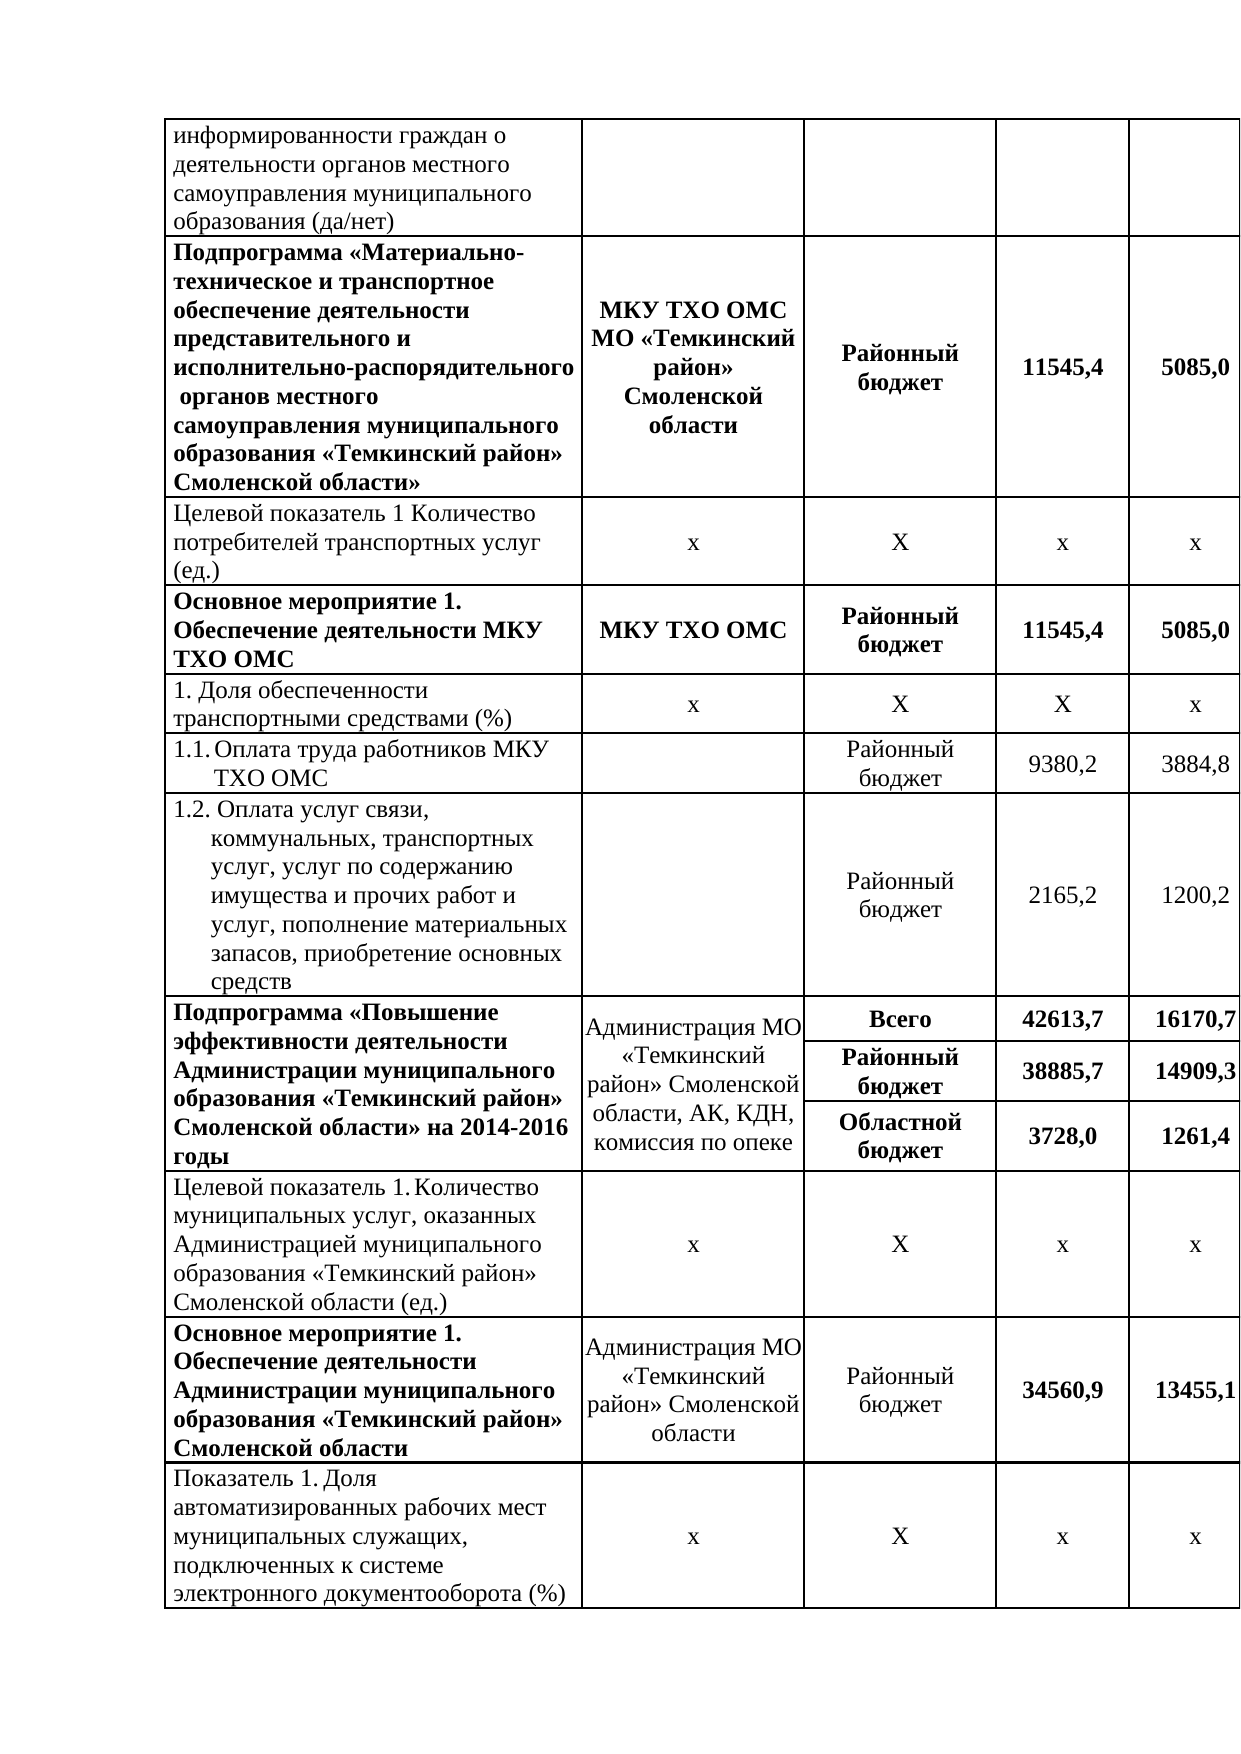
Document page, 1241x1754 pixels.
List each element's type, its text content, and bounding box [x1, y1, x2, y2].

table_cell 1200,2 [1130, 794, 1239, 995]
table_cell Основное мероприятие 1. Обеспечение деятельности МКУ ТХО ОМС [166, 586, 581, 673]
table_cell 3728,0 [997, 1102, 1128, 1170]
table_cell х [1130, 120, 1239, 235]
table_cell Показатель 1. Доля автоматизированных рабочих мест муниципальных служащих, подключенных к системе электронного документооборота (%) [166, 1464, 581, 1607]
table_cell х [583, 675, 803, 732]
table_cell Целевой показатель 1. Количество муниципальных услуг, оказанных Администрацией муниципального образования «Темкинский район» Смоленской области (ед.) [447, 1172, 581, 1316]
table_cell Областной бюджет [805, 1102, 995, 1170]
table_cell 9380,2 [997, 734, 1128, 792]
table_cell 1.1. Оплата труда работников МКУ ТХО ОМС [166, 734, 581, 792]
table_cell 1. Доля обеспеченности транспортными средствами (%) [166, 675, 581, 732]
table_cell х [583, 498, 803, 584]
table_cell х [997, 498, 1128, 584]
table_cell 1261,4 [1130, 1102, 1239, 1170]
table_cell Х [997, 675, 1128, 732]
table_cell Районный бюджет [805, 237, 995, 496]
table_cell х [1130, 1172, 1239, 1316]
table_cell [166, 120, 581, 235]
table_cell Районный бюджет [805, 734, 995, 792]
table_cell [583, 794, 803, 995]
table_cell х [583, 1464, 803, 1607]
table_cell 5085,0 [1130, 586, 1239, 673]
table_cell х [1130, 1464, 1239, 1607]
table_cell 11545,4 [997, 237, 1128, 496]
table_cell Подпрограмма «Повышение эффективности деятельности Администрации муниципального образования «Темкинский район» Смоленской области» на 2014-2016 годы [166, 997, 581, 1170]
table_cell 34560,9 [997, 1318, 1128, 1461]
table_cell Подпрограмма «Материально-техническое и транспортное обеспечение деятельности представительного и исполнительно-распорядительного органов местного самоуправления муниципального образования «Темкинский район» Смоленской области» [166, 237, 581, 496]
table_cell Районный бюджет [805, 1318, 995, 1461]
table_cell 3884,8 [1130, 734, 1239, 792]
table_cell Основное мероприятие 1. Обеспечение деятельности Администрации муниципального образования «Темкинский район» Смоленской области [166, 1318, 581, 1461]
table_cell Целевой показатель 1. Количество муниципальных услуг, оказанных Администрацией муниципального образования «Темкинский район» Смоленской области (ед.) [166, 1172, 414, 1316]
table_cell х [1130, 498, 1239, 584]
table_cell 16170,7 [1130, 997, 1239, 1040]
table_cell х [583, 1172, 803, 1316]
table_cell Районный бюджет [805, 794, 995, 995]
table_cell 5085,0 [1130, 237, 1239, 496]
table_cell х [1130, 675, 1239, 732]
table_cell Районный бюджет [805, 1042, 995, 1099]
table_cell Администрация МО «Темкинский район» Смоленской области, АК, КДН, комиссия по опеке [583, 997, 803, 1170]
table_cell Х [805, 1172, 995, 1316]
table_cell МКУ ТХО ОМС МО «Темкинский район» Смоленской области [583, 237, 803, 496]
table_cell Районный бюджет [805, 586, 995, 673]
table_cell Целевой показатель 1 Количество потребителей транспортных услуг (ед.) [166, 498, 581, 584]
table_cell Х [805, 120, 995, 235]
table_cell Х [805, 498, 995, 584]
table_cell Администрация МО «Темкинский район» Смоленской области [583, 1318, 803, 1461]
table_cell 14909,3 [1130, 1042, 1239, 1099]
table_cell 2165,2 [997, 794, 1128, 995]
table_cell Всего [805, 997, 995, 1040]
table_cell 13455,1 [1130, 1318, 1239, 1461]
table_cell 11545,4 [997, 586, 1128, 673]
table_cell х [997, 120, 1128, 235]
table_cell МКУ ТХО ОМС [583, 586, 803, 673]
table_cell 1.2. Оплата услуг связи, коммунальных, транспортных услуг, услуг по содержанию имущества и прочих работ и услуг, пополнение материальных запасов, приобретение основных средств [166, 794, 581, 995]
table_cell Х [805, 675, 995, 732]
table_cell х [997, 1464, 1128, 1607]
table_cell 38885,7 [997, 1042, 1128, 1099]
table_cell х [997, 1172, 1128, 1316]
table_cell [583, 734, 803, 792]
table_cell Х [805, 1464, 995, 1607]
table_cell х [583, 120, 803, 235]
table_cell 42613,7 [997, 997, 1128, 1040]
